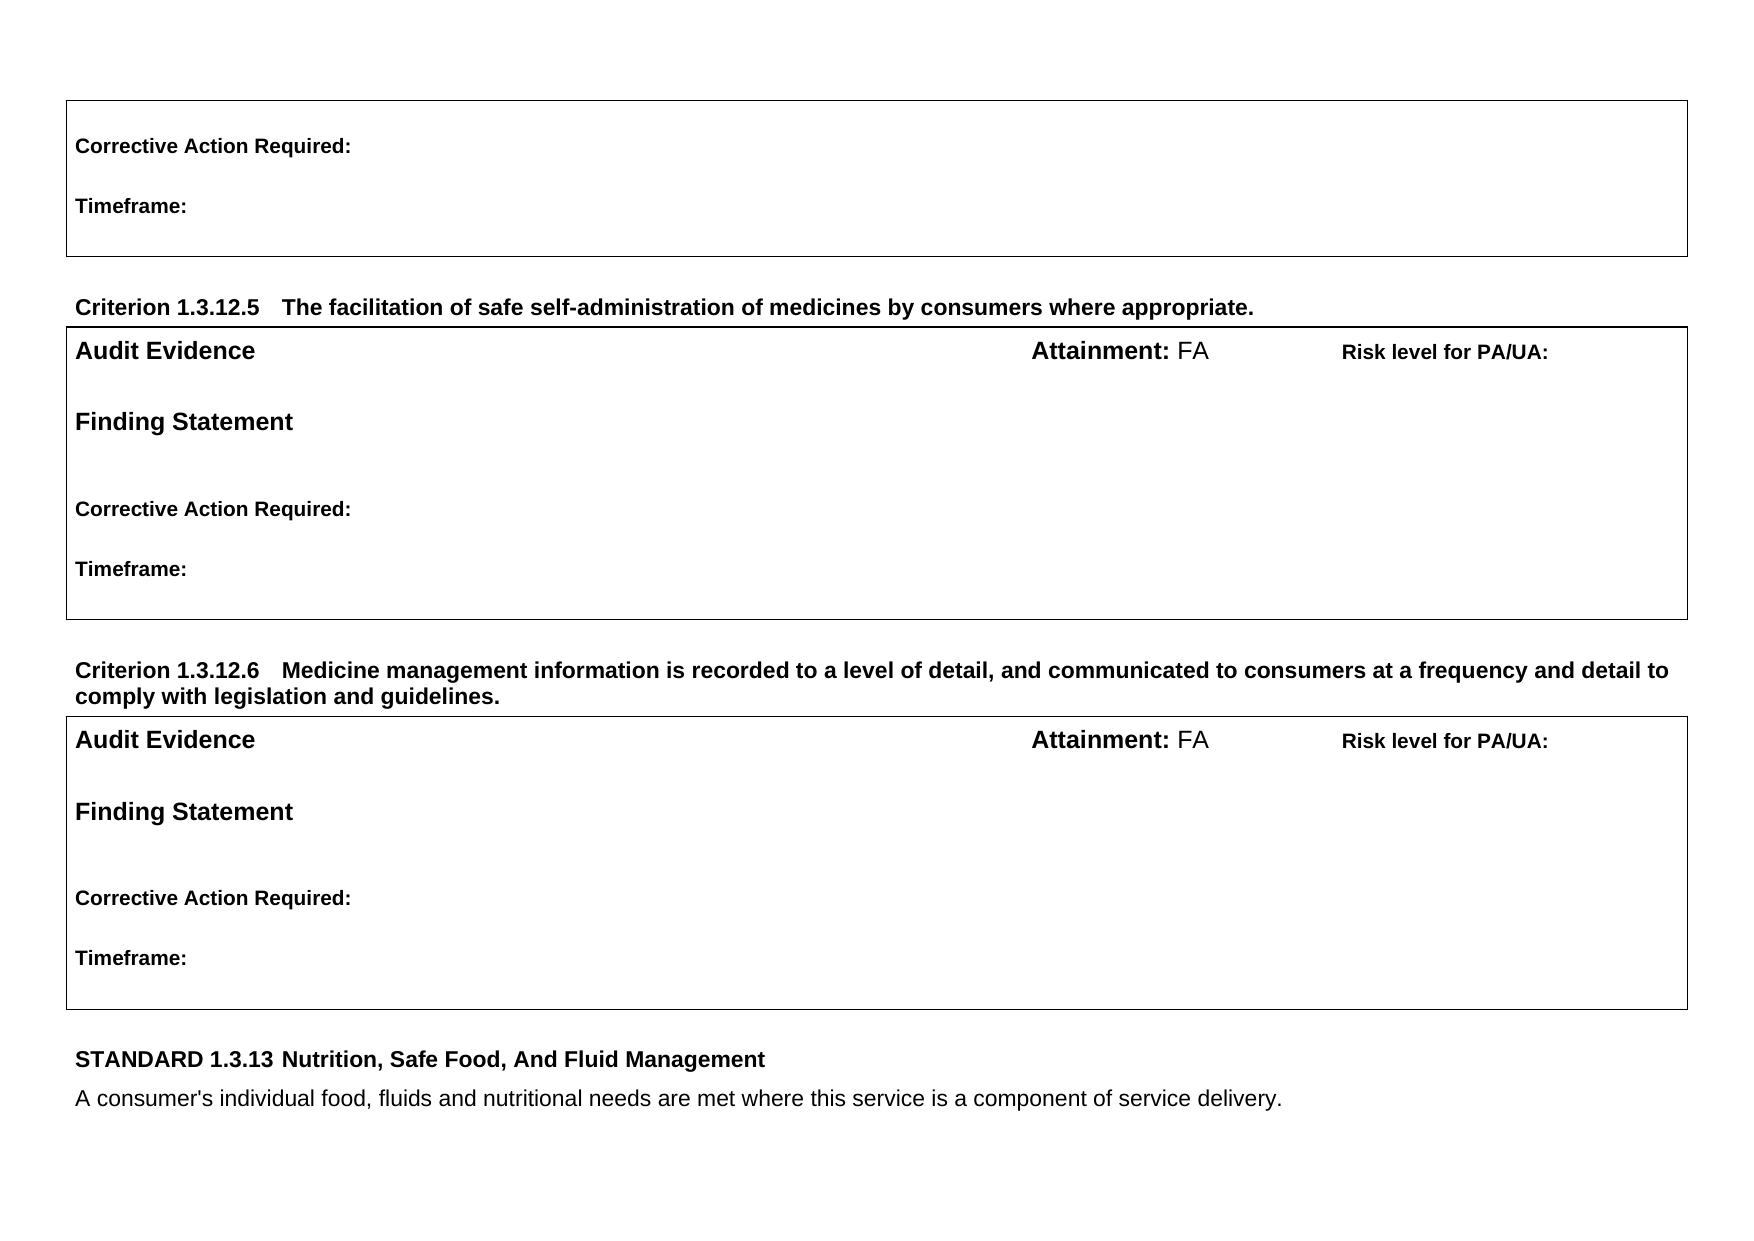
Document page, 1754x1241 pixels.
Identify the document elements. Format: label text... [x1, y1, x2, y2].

text Corrective Action Required: [75, 133, 1679, 157]
text Timeframe: [67, 937, 1687, 970]
text Timeframe: [67, 547, 1687, 581]
text Finding Statement [67, 398, 1687, 436]
text Corrective Action Required: [75, 886, 1679, 910]
text Criterion 1.3.12.5 The facilitation of safe self-administration of medicines by consumers where appropriate. [75, 294, 1679, 320]
text A consumer's individual food, fluids and nutritional needs are met where this service is a component of service delivery. [75, 1085, 1679, 1111]
text Finding Statement [67, 787, 1687, 825]
text Audit Evidence Attainment: FA Risk level for PA/UA: [67, 717, 1687, 754]
text Corrective Action Required: [75, 496, 1679, 520]
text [67, 328, 1687, 364]
text STANDARD 1.3.13 Nutrition, Safe Food, And Fluid Management [75, 1046, 1679, 1073]
text Criterion 1.3.12.6 Medicine management information is recorded to a level of detail, and communicated to consumers at a frequency and detail to comply with legislation and guidelines. [75, 657, 1679, 709]
text Timeframe: [67, 184, 1687, 218]
